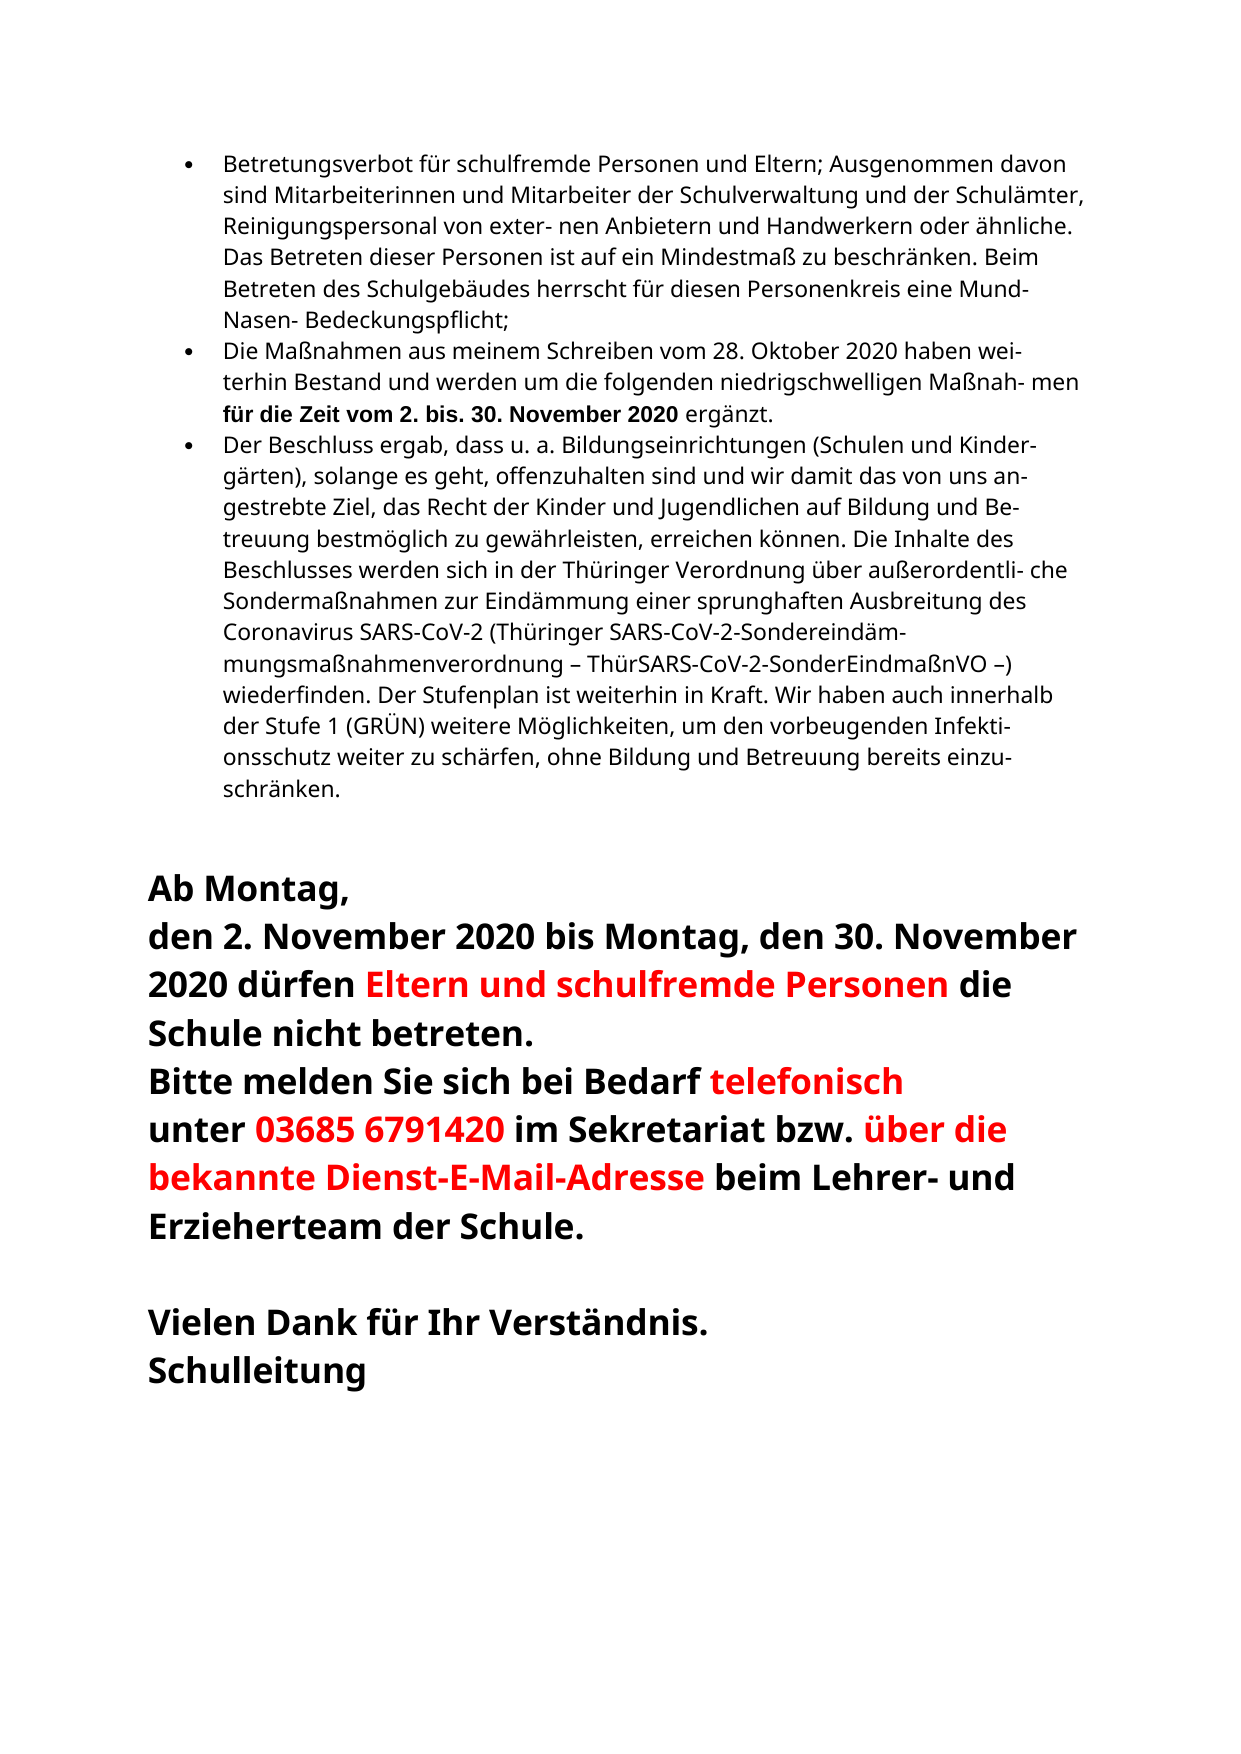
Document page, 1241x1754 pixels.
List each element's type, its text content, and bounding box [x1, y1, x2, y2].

text Schulleitung [148, 1375, 1093, 1423]
text Ab Montag, [148, 893, 1093, 941]
list Der Beschluss ergab, dass u. a. Bildungseinrichtungen (Schulen und Kinder- gärten), solange es geht, offenzuhalten sind und wir damit das von uns an- gestrebte Ziel, das Recht der Kinder und Jugendlichen auf Bildung und Be- treuung bestmöglich zu gewährleisten, erreichen können. Die Inhalte des Beschlusses werden sich in der Thüringer Verordnung über außerordentli- che Sondermaßnahmen zur Eindämmung einer sprunghaften Ausbreitung des Coronavirus SARS-CoV-2 (Thüringer SARS-CoV-2-Sondereindäm- mungsmaßnahmenverordnung – ThürSARS-CoV-2-SonderEindmaßnVO –) wiederfinden. Der Stufenplan ist weiterhin in Kraft. Wir haben auch innerhalb der Stufe 1 (GRÜN) weitere Möglichkeiten, um den vorbeugenden Infekti- onsschutz weiter zu schärfen, ohne Bildung und Betreuung bereits einzu- schränken. [185, 458, 1093, 833]
text Vielen Dank für Ihr Verständnis. [148, 1327, 1093, 1375]
list Die Maßnahmen aus meinem Schreiben vom 28. Oktober 2020 haben wei- terhin Bestand und werden um die folgenden niedrigschwelligen Maßnah- men für die Zeit vom 2. bis. 30. November 2020 ergänzt. [185, 364, 1093, 458]
text den 2. November 2020 bis Montag, den 30. November 2020 dürfen Eltern und schulfremde Personen die Schule nicht betreten. [148, 941, 1093, 1086]
text Bitte melden Sie sich bei Bedarf telefonisch [148, 1086, 1093, 1134]
text unter 03685 6791420 im Sekretariat bzw. über die bekannte Dienst-E-Mail-Adresse beim Lehrer- und Erzieherteam der Schule. [148, 1134, 1093, 1278]
list Betretungsverbot für schulfremde Personen und Eltern; Ausgenommen davon sind Mitarbeiterinnen und Mitarbeiter der Schulverwaltung und der Schulämter, Reinigungspersonal von exter- nen Anbietern und Handwerkern oder ähnliche. Das Betreten dieser Personen ist auf ein Mindestmaß zu beschränken. Beim Betreten des Schulgebäudes herrscht für diesen Personenkreis eine Mund-Nasen- Bedeckungspflicht; [185, 148, 1093, 335]
